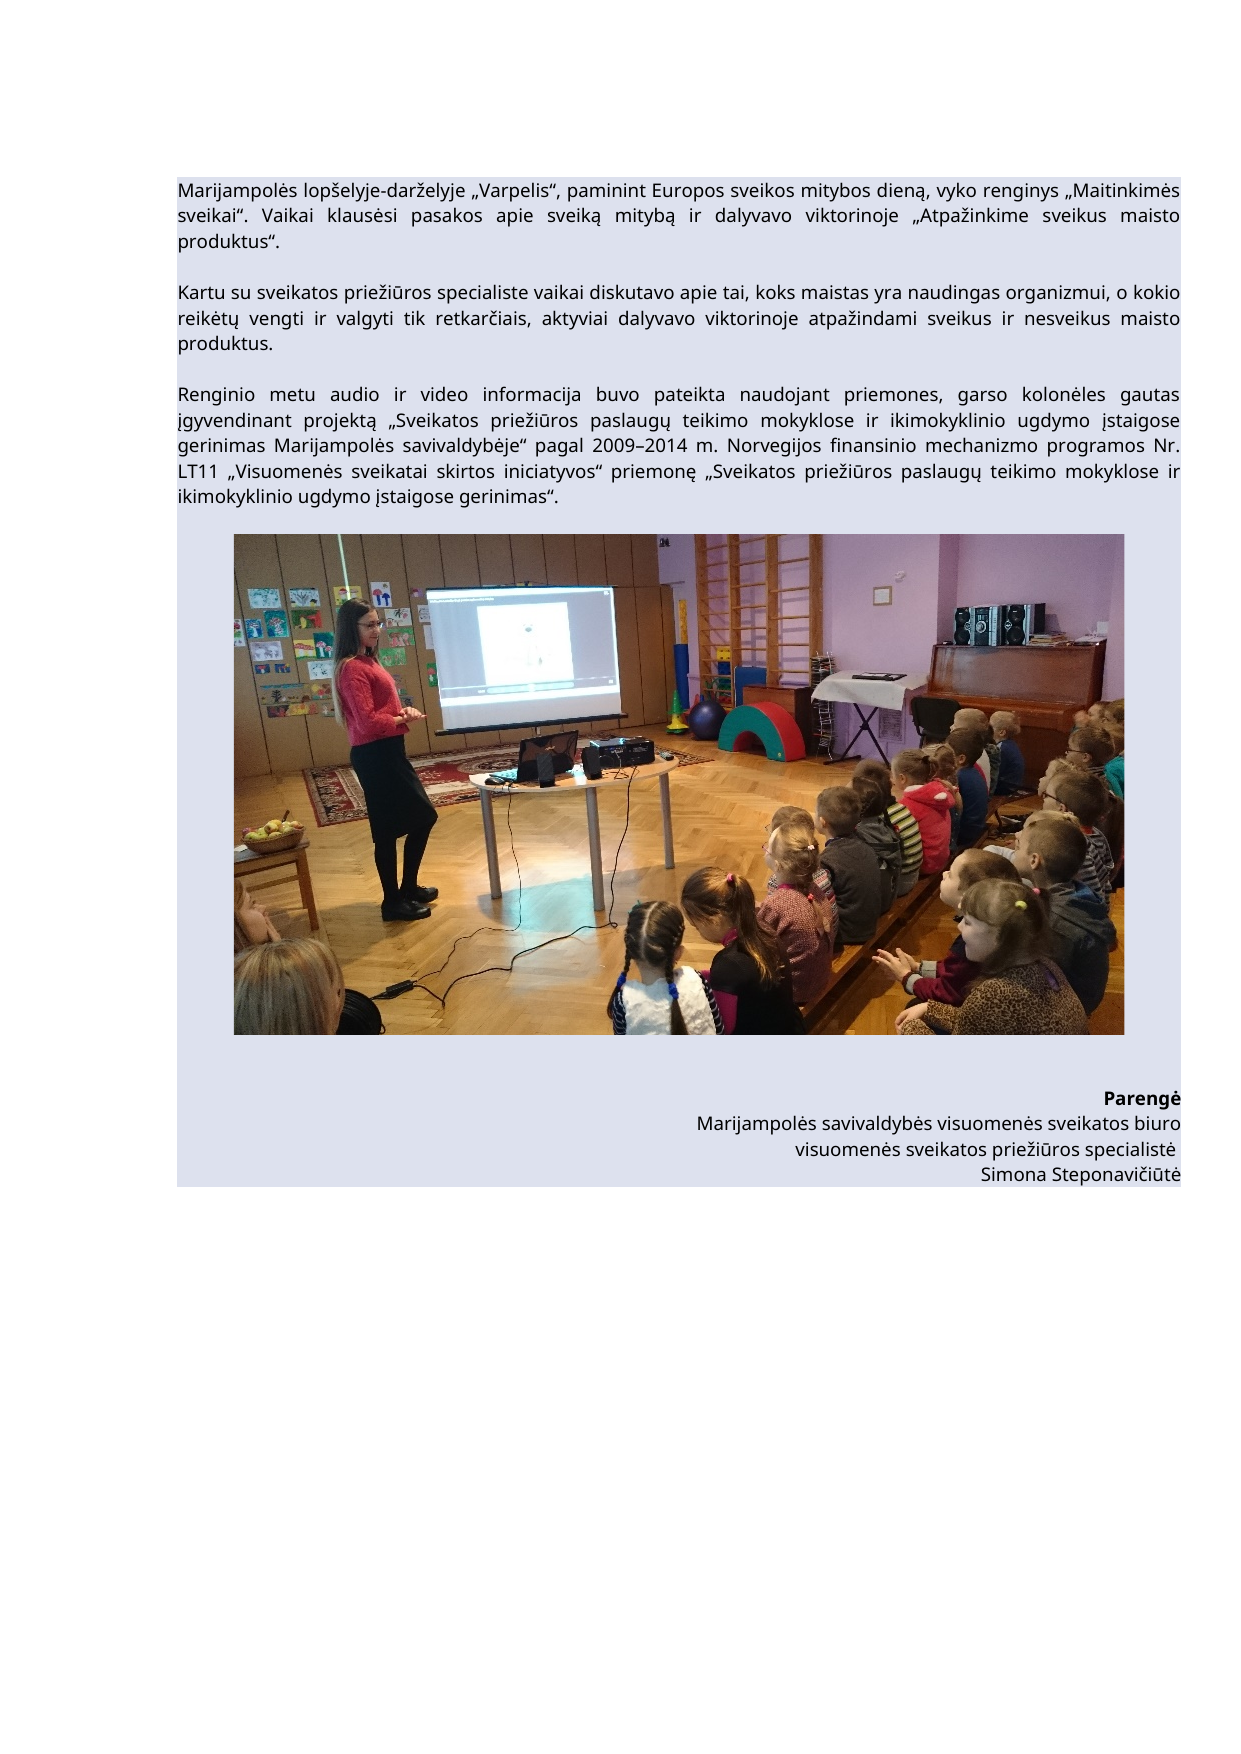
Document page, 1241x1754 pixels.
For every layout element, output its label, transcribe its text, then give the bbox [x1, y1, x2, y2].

text Marijampolės lopšelyje-darželyje „Varpelis“, paminint Europos sveikos mitybos dieną, vyko renginys „Maitinkimės sveikai“. Vaikai klausėsi pasakos apie sveiką mitybą ir dalyvavo viktorinoje „Atpažinkime sveikus maisto produktus“. [177, 177, 1181, 254]
text Kartu su sveikatos priežiūros specialiste vaikai diskutavo apie tai, koks maistas yra naudingas organizmui, o kokio reikėtų vengti ir valgyti tik retkarčiais, aktyviai dalyvavo viktorinoje atpažindami sveikus ir nesveikus maisto produktus. [177, 279, 1181, 356]
text Parengė Marijampolės savivaldybės visuomenės sveikatos biuro visuomenės sveikatos priežiūros specialistė Simona Steponavičiūtė [177, 1085, 1181, 1187]
picture [233, 534, 1125, 1035]
text Renginio metu audio ir video informacija buvo pateikta naudojant priemones, garso kolonėles gautas įgyvendinant projektą „Sveikatos priežiūros paslaugų teikimo mokyklose ir ikimokyklinio ugdymo įstaigose gerinimas Marijampolės savivaldybėje“ pagal 2009–2014 m. Norvegijos finansinio mechanizmo programos Nr. LT11 „Visuomenės sveikatai skirtos iniciatyvos“ priemonę „Sveikatos priežiūros paslaugų teikimo mokyklose ir ikimokyklinio ugdymo įstaigose gerinimas“. [177, 381, 1181, 509]
